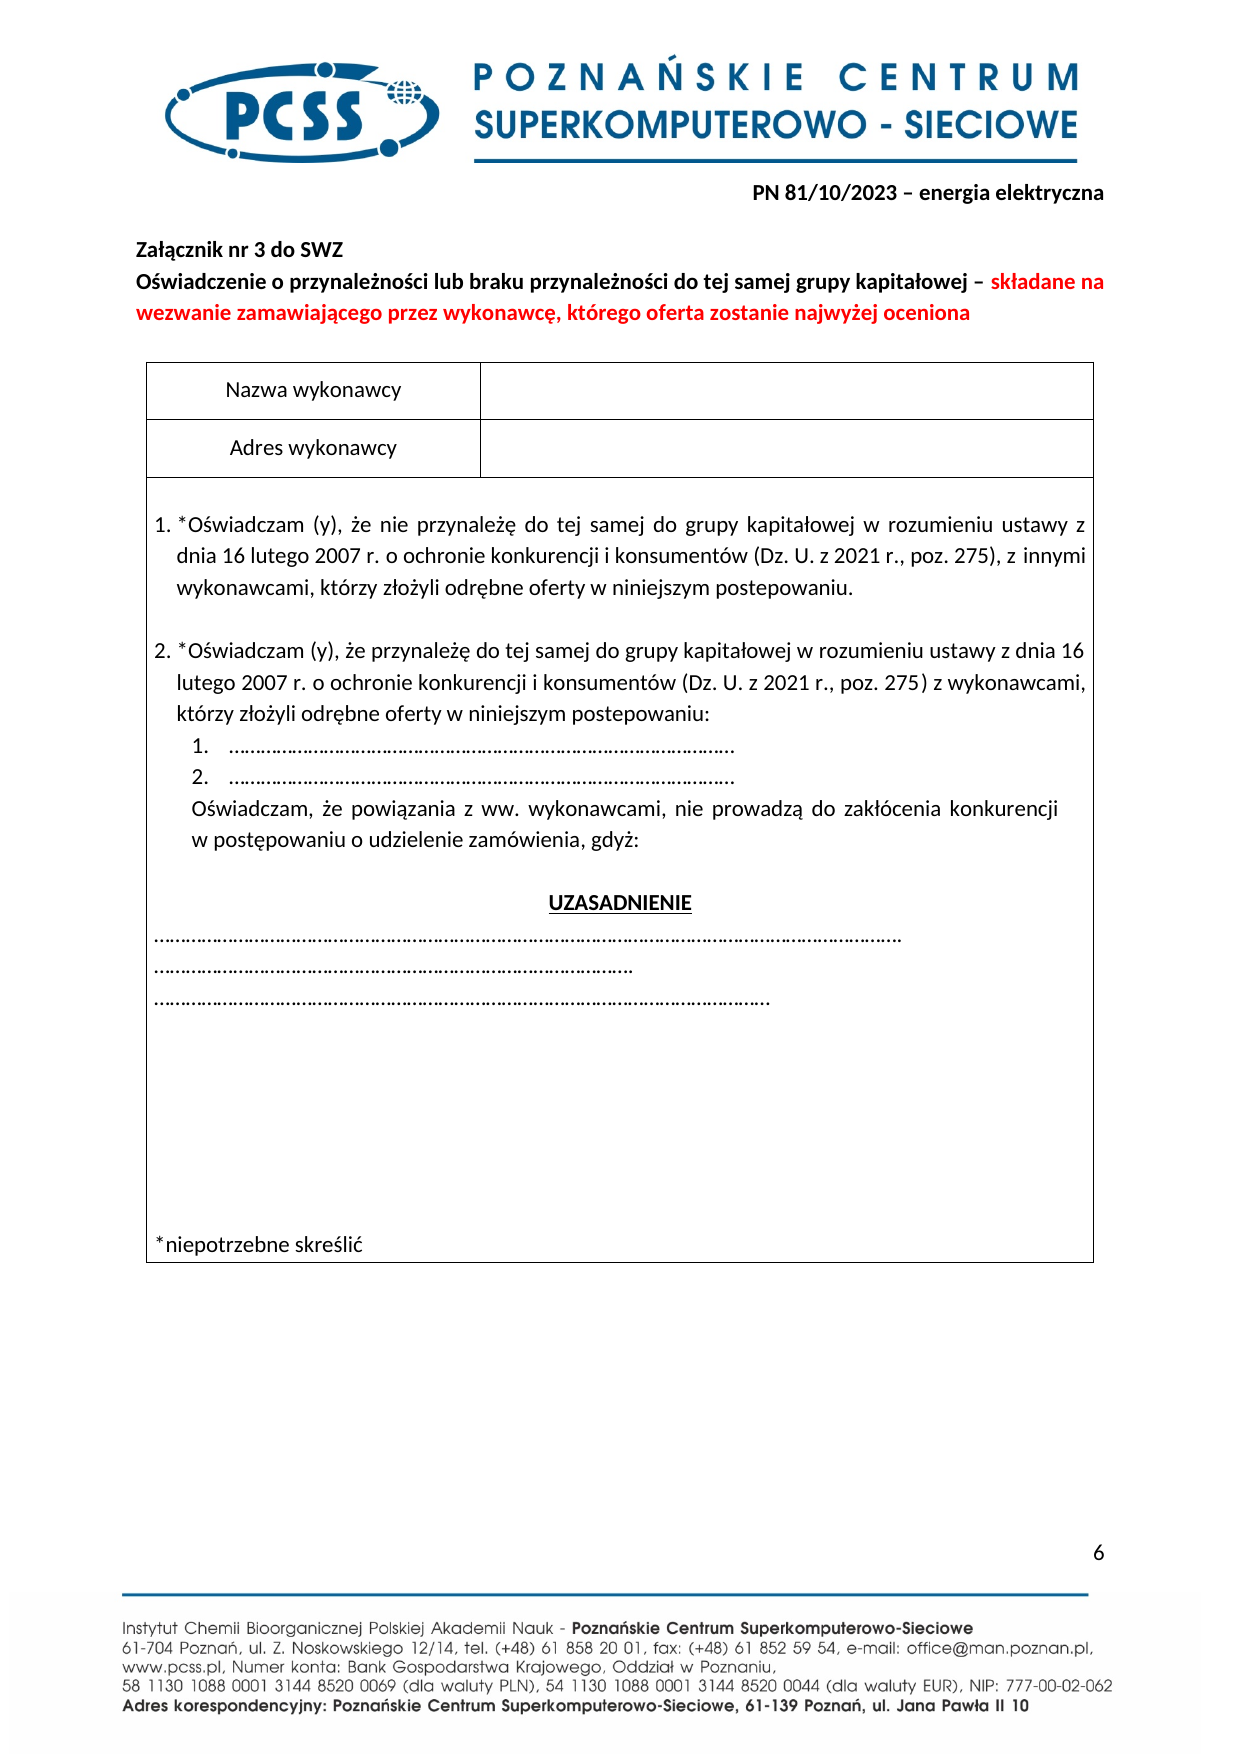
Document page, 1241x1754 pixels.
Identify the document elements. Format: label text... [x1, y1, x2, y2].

table_cell *Oświadczam (y), że nie przynależę do tej samej do grupy kapitałowej w rozumieniu ustawy z dnia 16 lutego 2007 r. o ochronie konkurencji i konsumentów (Dz. U. z 2021 r., poz. 275), z innymi wykonawcami, którzy złożyli odrębne oferty w niniejszym postepowaniu. *Oświadczam (y), że przynależę do tej samej do grupy kapitałowej w rozumieniu ustawy z dnia 16 lutego 2007 r. o ochronie konkurencji i konsumentów (Dz. U. z 2021 r., poz. 275) z wykonawcami, którzy złożyli odrębne oferty w niniejszym postepowaniu: …………………………………………………………………………………… …………………………………………………………………………………… Oświadczam, że powiązania z ww. wykonawcami, nie prowadzą do zakłócenia konkurencji w postępowaniu o udzielenie zamówienia, gdyż: UZASADNIENIE …………………………………………………………………………………………………………………………….……………………………………………………………………………….……………………………………………………………………………………………………… *niepotrzebne skreślić [147, 478, 1093, 1262]
table_header Nazwa wykonawcy [147, 363, 480, 419]
table_cell Adres wykonawcy [147, 420, 480, 477]
text Oświadczenie o przynależności lub braku przynależności do tej samej grupy kapitałowej – składane na wezwanie zamawiającego przez wykonawcę, którego oferta zostanie najwyżej oceniona [136, 267, 1104, 326]
picture [57, 0, 1184, 163]
text Załącznik nr 3 do SWZ [136, 235, 1104, 263]
table_cell [481, 420, 1093, 477]
table_header [481, 363, 1093, 419]
picture [8, 1591, 1202, 1754]
